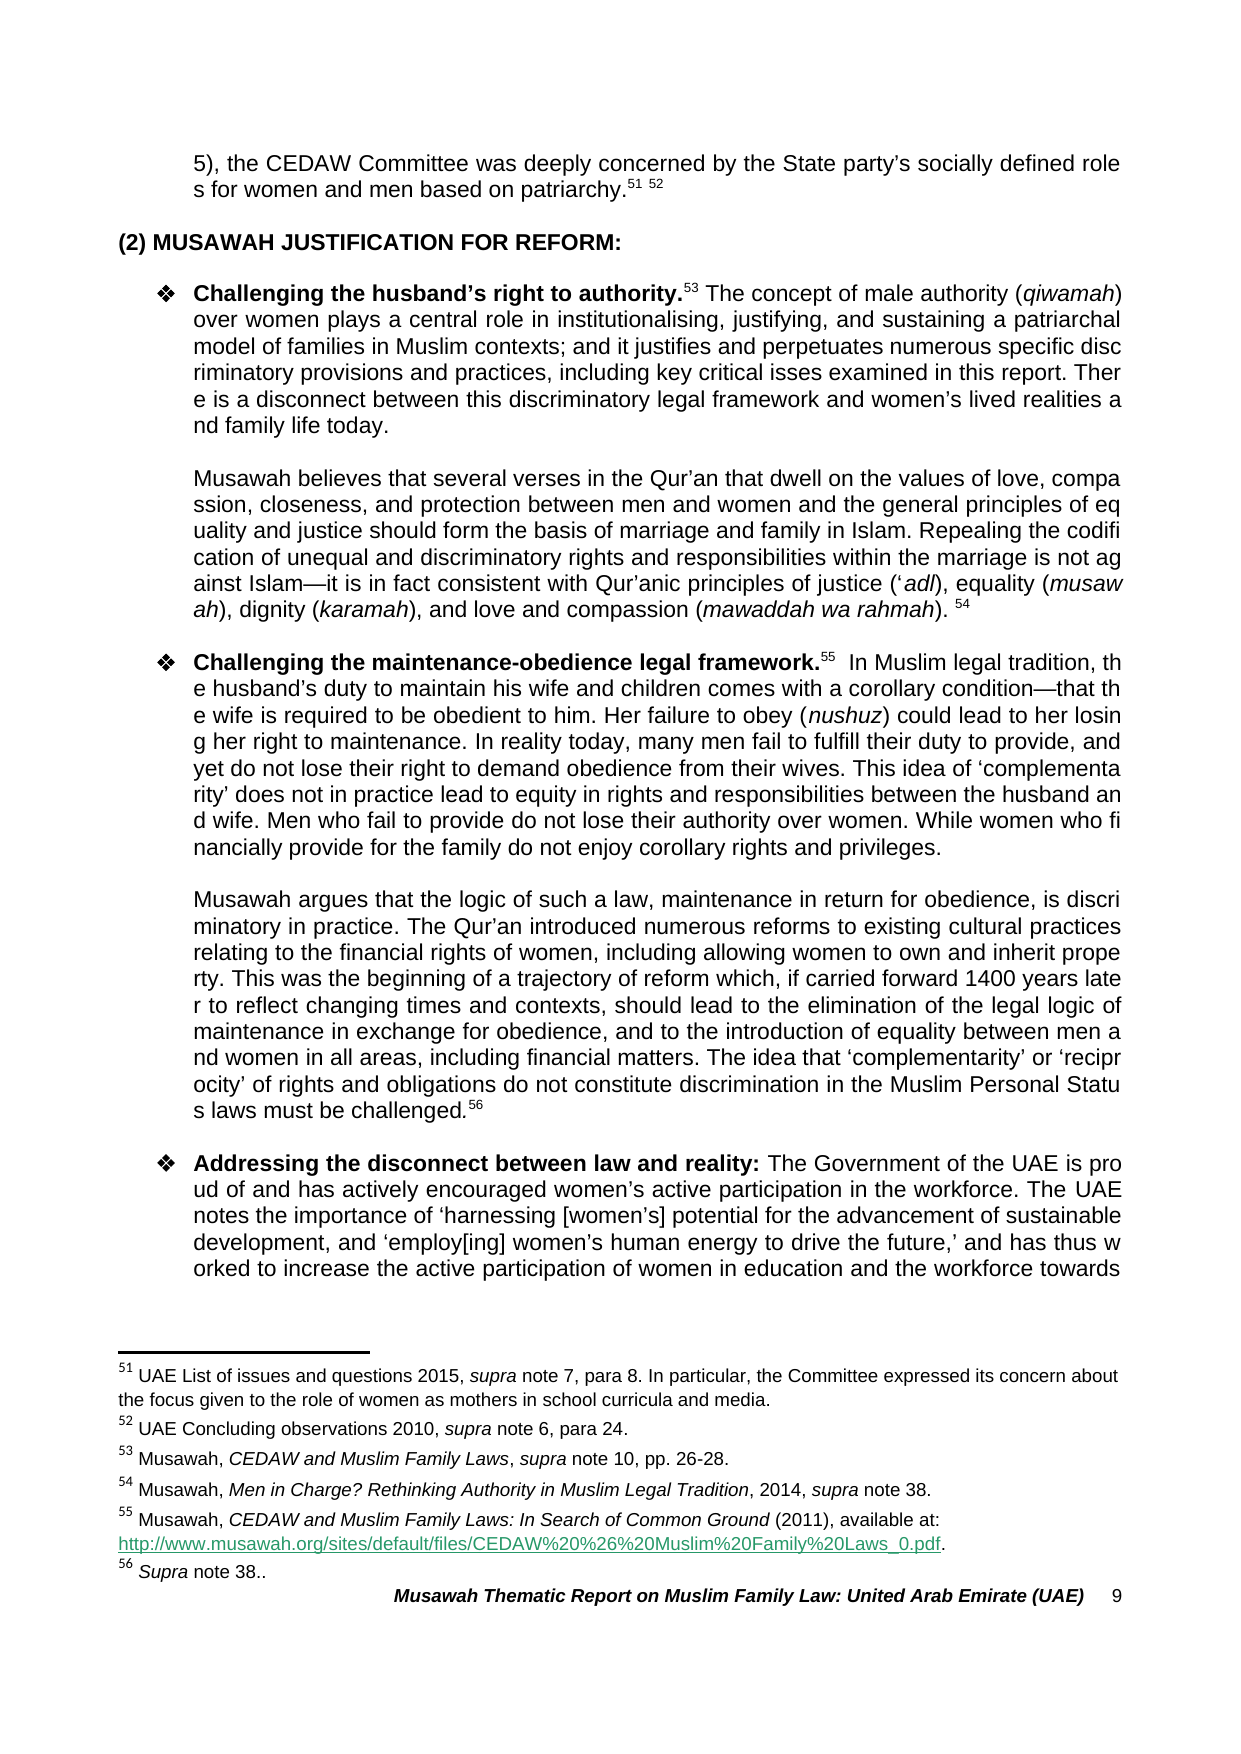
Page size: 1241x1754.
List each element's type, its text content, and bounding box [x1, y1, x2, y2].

list Musawah argues that the logic of such a law, maintenance in return for obedience, is discriminatory in practice. The Qur’an introduced numerous reforms to existing cultural practices relating to the financial rights of women, including allowing women to own and inherit property. This was the beginning of a trajectory of reform which, if carried forward 1400 years later to reflect changing times and contexts, should lead to the elimination of the legal logic of maintenance in exchange for obedience, and to the introduction of equality between men and women in all areas, including financial matters. The idea that ‘complementarity’ or ‘reciprocity’ of rights and obligations do not constitute discrimination in the Muslim Personal Status laws must be challenged. [193, 886, 1122, 1123]
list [156, 1150, 1122, 1282]
list Challenging the maintenance-obedience legal framework. In Muslim legal tradition, the husband’s duty to maintain his wife and children comes with a corollary condition—that the wife is required to be obedient to him. Her failure to obey (nushuz) could lead to her losing her right to maintenance. In reality today, many men fail to fulfill their duty to provide, and yet do not lose their right to demand obedience from their wives. This idea of ‘complementarity’ does not in practice lead to equity in rights and responsibilities between the husband and wife. Men who fail to provide do not lose their authority over women. While women who financially provide for the family do not enjoy corollary rights and privileges. [156, 649, 1122, 860]
list Complementary rights and responsibiliites justified with harmful gender stereotypes. The explanatory memorandum to the 2005 Personal Status law provides a detailed jurisprudential explanation for the husband’s right to lead his household: A man is ‘more able to allow reason to rule and to control his emotions;’ and ‘all laws–civil or religious [grant] men a degree over women.’ These harmful gender stereotypes are codifed in other bodies of UAE law, including the Constitution, which does not specifically address gender-based discrimination, and further contains references that identify women primarily as wives and mothers. In both its last Concluding Observations (2010) and List of Issues and Questions (2015), the CEDAW Committee was deeply concerned by the State party’s socially defined roles for women and men based on patriarchy. [156, 150, 1122, 203]
text (2) MUSAWAH JUSTIFICATION FOR REFORM: [118, 229, 1122, 255]
list Musawah believes that several verses in the Qur’an that dwell on the values of love, compassion, closeness, and protection between men and women and the general principles of equality and justice should form the basis of marriage and family in Islam. Repealing the codification of unequal and discriminatory rights and responsibilities within the marriage is not against Islam—it is in fact consistent with Qur’anic principles of justice (‘adl), equality (musawah), dignity (karamah), and love and compassion (mawaddah wa rahmah). [193, 464, 1122, 623]
list Challenging the husband’s right to authority. The concept of male authority (qiwamah) over women plays a central role in institutionalising, justifying, and sustaining a patriarchal model of families in Muslim contexts; and it justifies and perpetuates numerous specific discriminatory provisions and practices, including key critical isses examined in this report. There is a disconnect between this discriminatory legal framework and women’s lived realities and family life today. [156, 280, 1122, 438]
